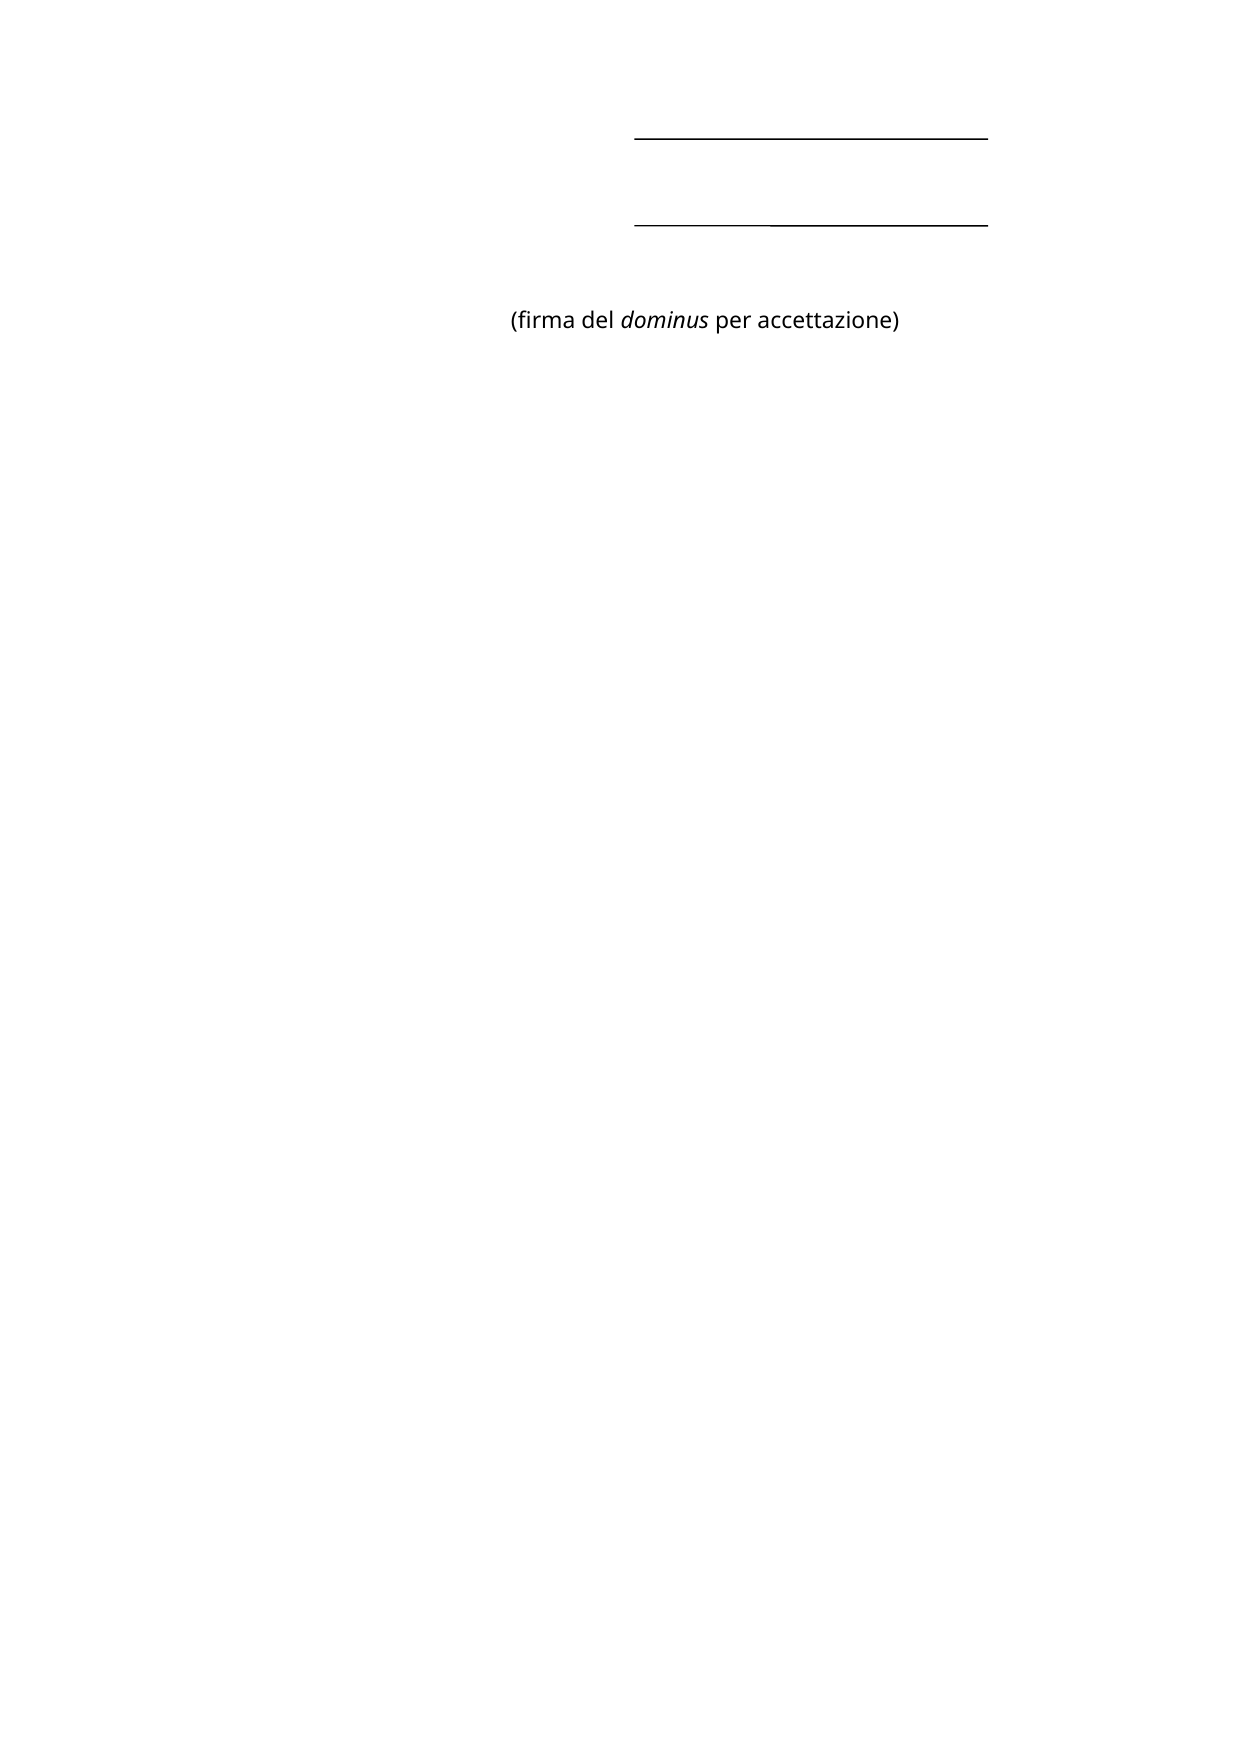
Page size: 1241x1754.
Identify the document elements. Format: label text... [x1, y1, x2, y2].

text (firma del dominus per accettazione) [106, 304, 1134, 335]
